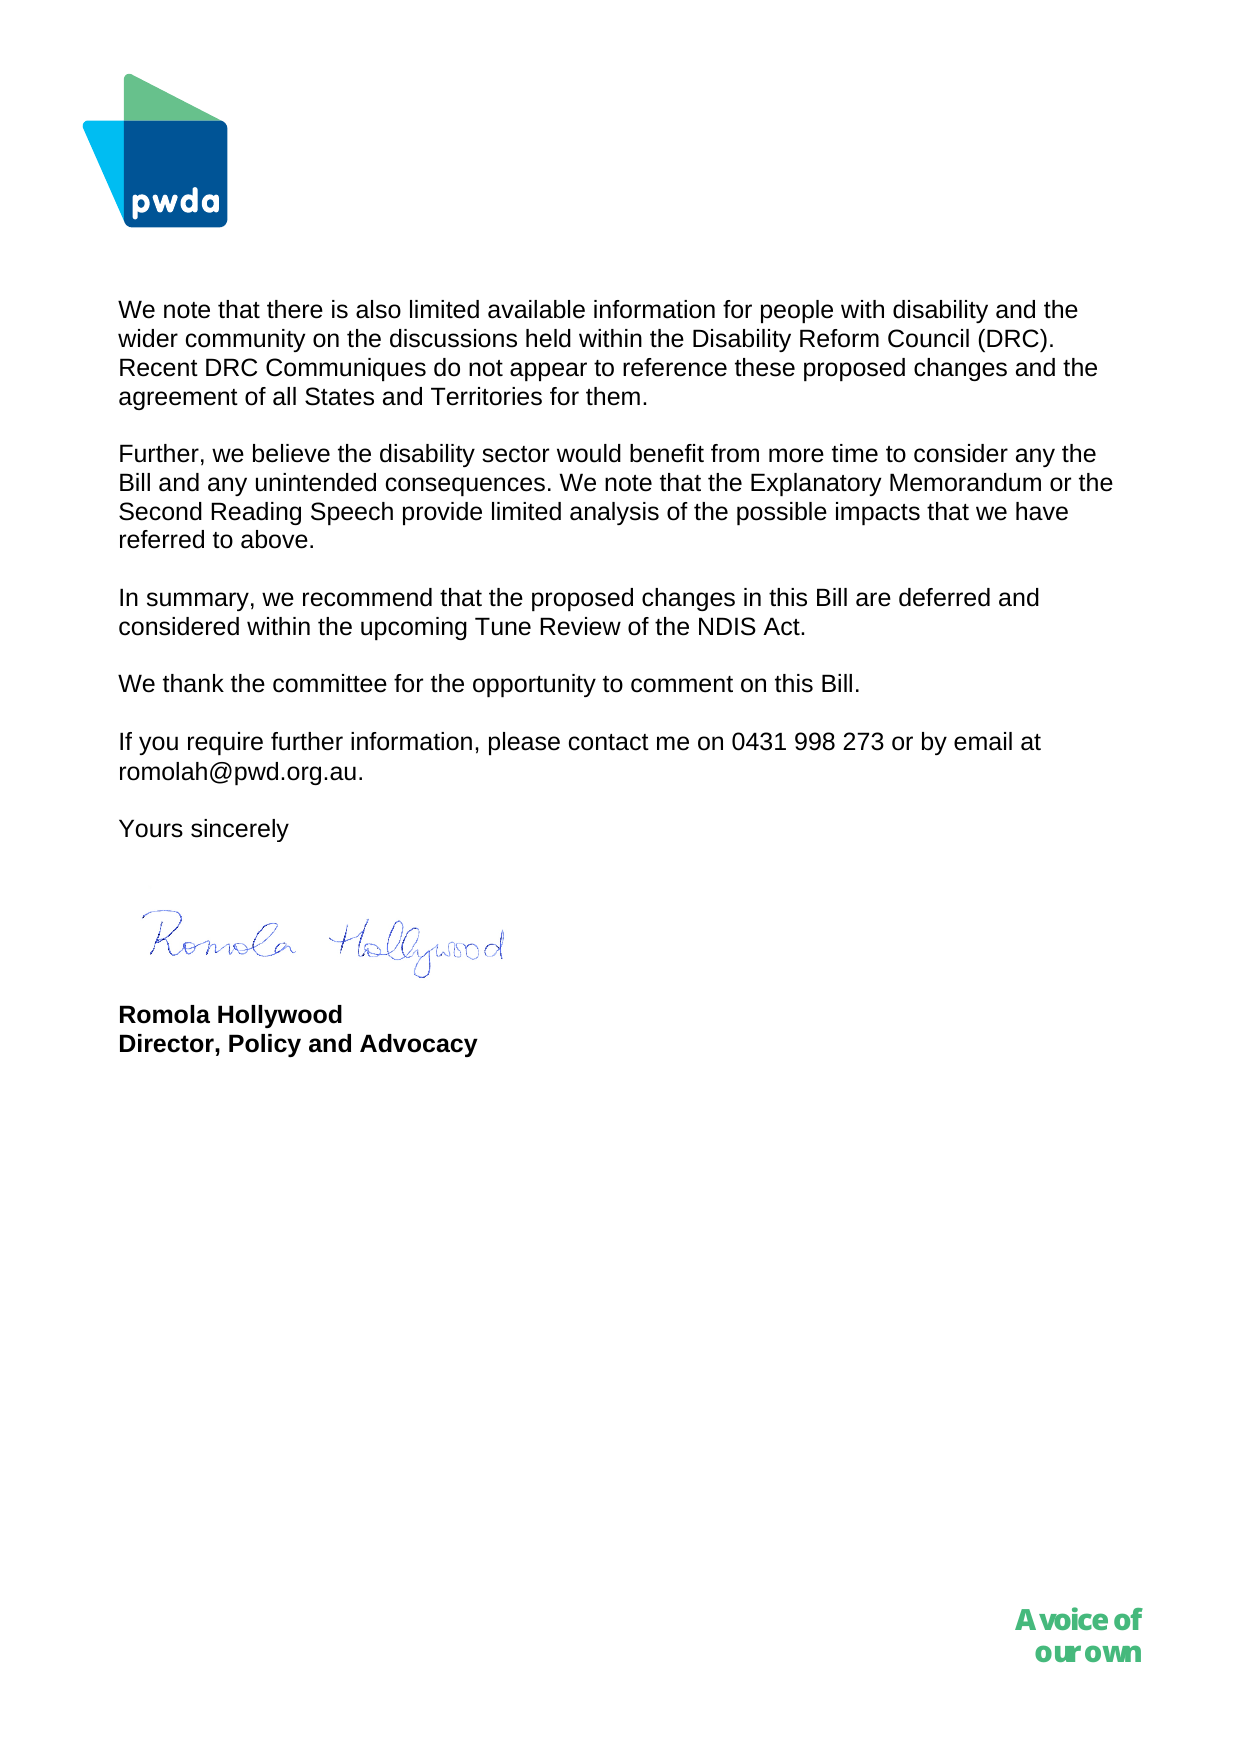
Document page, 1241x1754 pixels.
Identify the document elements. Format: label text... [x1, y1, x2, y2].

picture [118, 842, 545, 1001]
text Director, Policy and Advocacy [118, 1029, 1122, 1058]
text If you require further information, please contact me on 0431 998 273 or by email at romolah@pwd.org.au. [118, 727, 1122, 785]
text We thank the committee for the opportunity to comment on this Bill. [118, 669, 1122, 698]
text Yours sincerely [118, 814, 1122, 843]
text Further, we believe the disability sector would benefit from more time to consider any the Bill and any unintended consequences. We note that the Explanatory Memorandum or the Second Reading Speech provide limited analysis of the possible impacts that we have referred to above. [118, 439, 1122, 554]
text In summary, we recommend that the proposed changes in this Bill are deferred and considered within the upcoming Tune Review of the NDIS Act. [118, 583, 1122, 640]
text Romola Hollywood [118, 1001, 1122, 1029]
text We note that there is also limited available information for people with disability and the wider community on the discussions held within the Disability Reform Council (DRC). Recent DRC Communiques do not appear to reference these proposed changes and the agreement of all States and Territories for them. [118, 295, 1122, 410]
